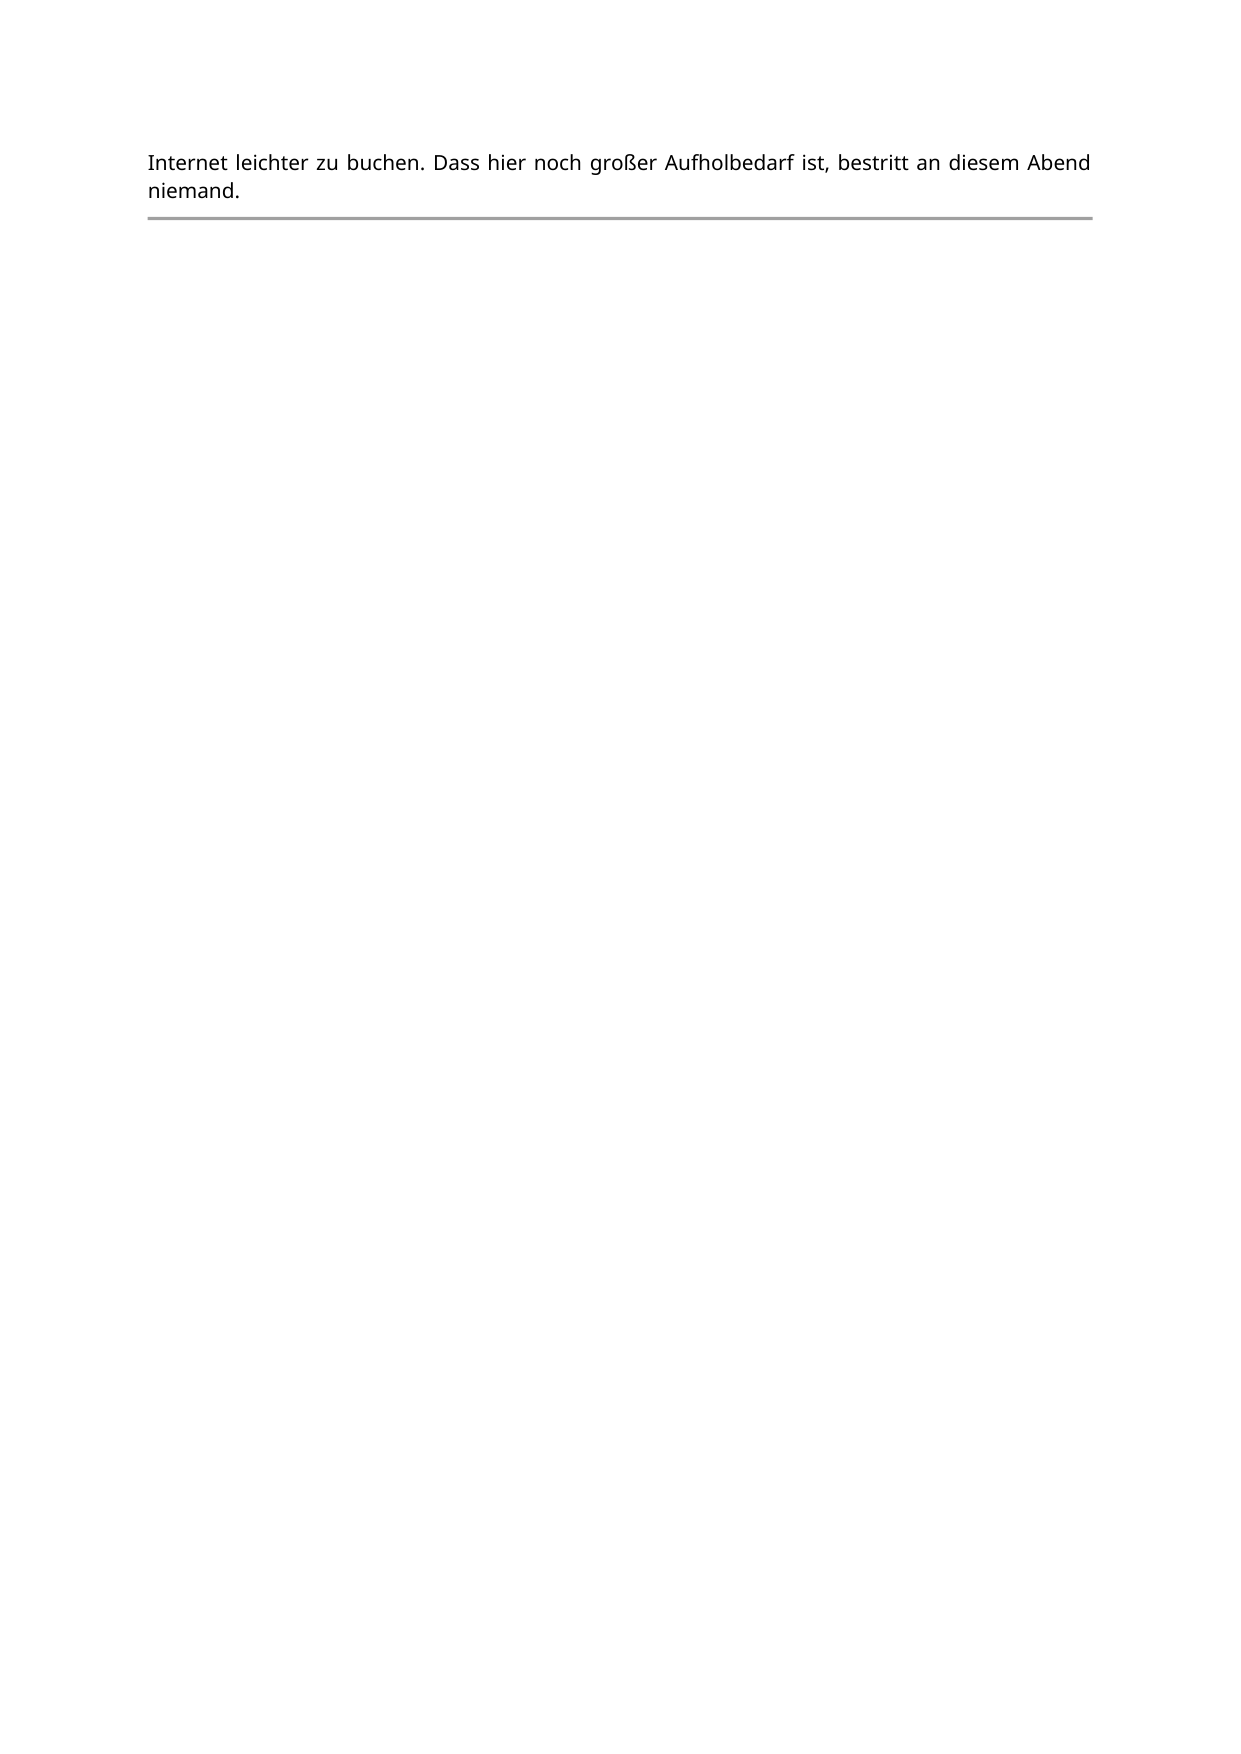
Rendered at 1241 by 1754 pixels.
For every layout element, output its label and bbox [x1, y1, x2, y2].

text [148, 148, 1093, 204]
